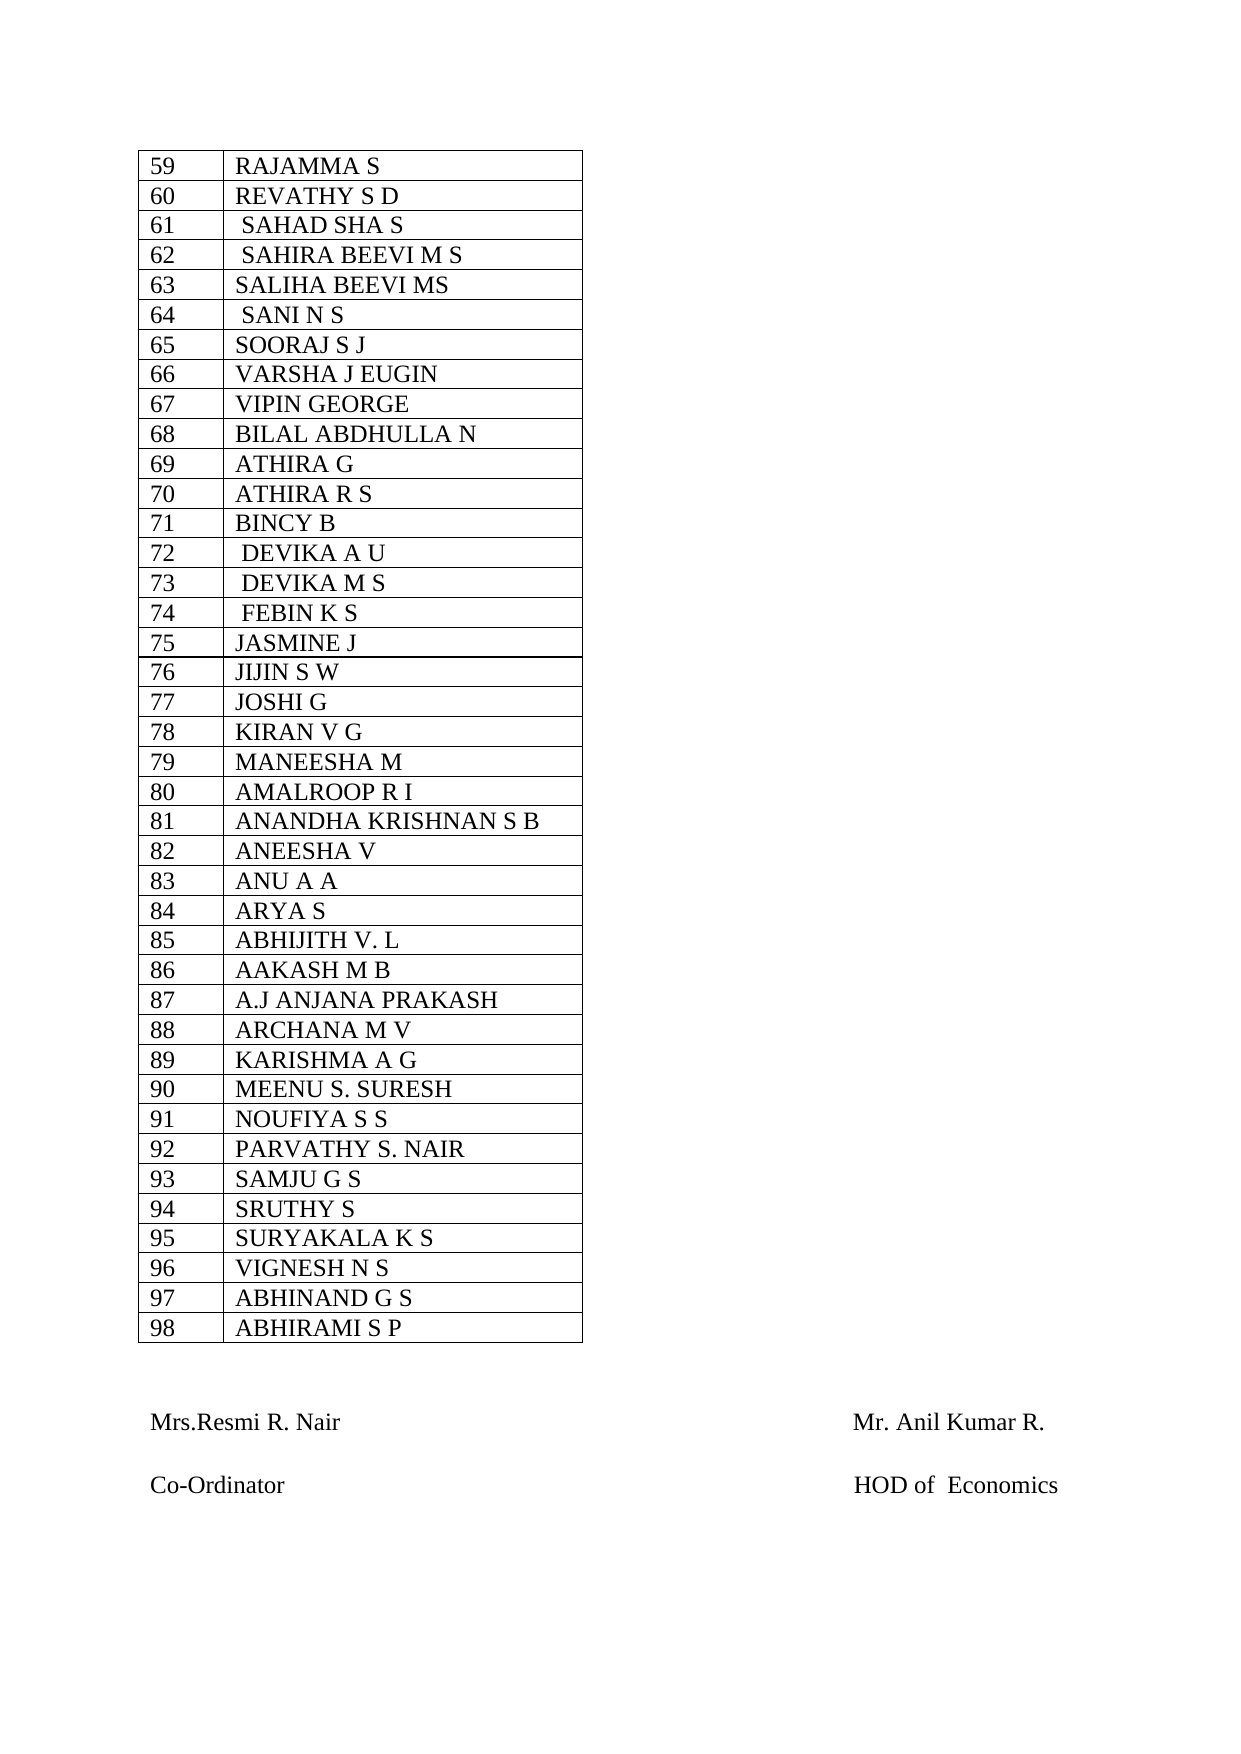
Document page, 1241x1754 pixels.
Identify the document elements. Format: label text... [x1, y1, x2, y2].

table_cell A.J ANJANA PRAKASH [224, 985, 582, 1014]
table_cell KARISHMA A G [224, 1045, 582, 1073]
table_cell 95 [139, 1224, 223, 1252]
table_cell 75 [139, 628, 223, 656]
table_cell 82 [139, 836, 223, 865]
table_cell SOORAJ S J [224, 330, 582, 358]
table_cell 83 [139, 866, 223, 895]
table_cell 97 [139, 1283, 223, 1312]
table_cell DEVIKA M S [224, 568, 582, 597]
table_cell 77 [139, 687, 223, 716]
table_cell 63 [139, 270, 223, 299]
table_cell SAHAD SHA S [224, 211, 582, 239]
table_cell VIGNESH N S [224, 1253, 582, 1282]
table_cell BILAL ABDHULLA N [224, 419, 582, 448]
table_cell 81 [139, 806, 223, 835]
table_cell 60 [139, 181, 223, 209]
table_cell 94 [139, 1194, 223, 1222]
table_cell JIJIN S W [224, 658, 582, 686]
table_cell 74 [139, 598, 223, 627]
table_cell DEVIKA A U [224, 538, 582, 567]
table_cell REVATHY S D [224, 181, 582, 209]
table_cell ABHIRAMI S P [224, 1313, 582, 1342]
table_cell FEBIN K S [224, 598, 582, 627]
table_cell 70 [139, 479, 223, 507]
table_cell 61 [139, 211, 223, 239]
table_cell 71 [139, 509, 223, 537]
table_cell SURYAKALA K S [224, 1224, 582, 1252]
table_cell SANI N S [224, 300, 582, 329]
table_cell SAMJU G S [224, 1164, 582, 1193]
table_cell JASMINE J [224, 628, 582, 656]
table_cell SALIHA BEEVI MS [224, 270, 582, 299]
table_cell VARSHA J EUGIN [224, 360, 582, 388]
table_cell AMALROOP R I [224, 777, 582, 805]
table_cell 84 [139, 896, 223, 924]
table_cell BINCY B [224, 509, 582, 537]
table_cell 76 [139, 658, 223, 686]
table_cell 62 [139, 240, 223, 269]
table_cell 65 [139, 330, 223, 358]
table_cell ANEESHA V [224, 836, 582, 865]
table_cell 72 [139, 538, 223, 567]
table_cell 69 [139, 449, 223, 478]
table_cell KIRAN V G [224, 717, 582, 746]
table_cell ANANDHA KRISHNAN S B [224, 806, 582, 835]
table_cell 59 [139, 151, 223, 180]
table_cell ATHIRA G [224, 449, 582, 478]
text Co-Ordinator HOD of Economics [150, 1471, 1090, 1499]
table_cell AAKASH M B [224, 955, 582, 984]
table_cell 68 [139, 419, 223, 448]
table_cell JOSHI G [224, 687, 582, 716]
table_cell 73 [139, 568, 223, 597]
table_cell MANEESHA M [224, 747, 582, 776]
table_cell 92 [139, 1134, 223, 1163]
table_cell 93 [139, 1164, 223, 1193]
table_cell PARVATHY S. NAIR [224, 1134, 582, 1163]
table_cell SAHIRA BEEVI M S [224, 240, 582, 269]
table_cell 91 [139, 1104, 223, 1133]
table_cell 96 [139, 1253, 223, 1282]
table_cell 88 [139, 1015, 223, 1044]
table_cell SRUTHY S [224, 1194, 582, 1222]
table_cell 98 [139, 1313, 223, 1342]
table_cell NOUFIYA S S [224, 1104, 582, 1133]
table_cell 85 [139, 926, 223, 954]
table_cell ANU A A [224, 866, 582, 895]
table_cell 78 [139, 717, 223, 746]
table_cell MEENU S. SURESH [224, 1075, 582, 1103]
table_cell ABHIJITH V. L [224, 926, 582, 954]
text Mrs.Resmi R. Nair Mr. Anil Kumar R. [150, 1407, 1090, 1435]
table_cell ABHINAND G S [224, 1283, 582, 1312]
table_cell RAJAMMA S [224, 151, 582, 180]
table_cell 67 [139, 389, 223, 418]
table_cell 64 [139, 300, 223, 329]
table_cell ATHIRA R S [224, 479, 582, 507]
table_cell VIPIN GEORGE [224, 389, 582, 418]
table_cell 90 [139, 1075, 223, 1103]
table_cell ARYA S [224, 896, 582, 924]
table_cell 87 [139, 985, 223, 1014]
table_cell 86 [139, 955, 223, 984]
table_cell 80 [139, 777, 223, 805]
table_cell 79 [139, 747, 223, 776]
table_cell 66 [139, 360, 223, 388]
table_cell 89 [139, 1045, 223, 1073]
table_cell ARCHANA M V [224, 1015, 582, 1044]
